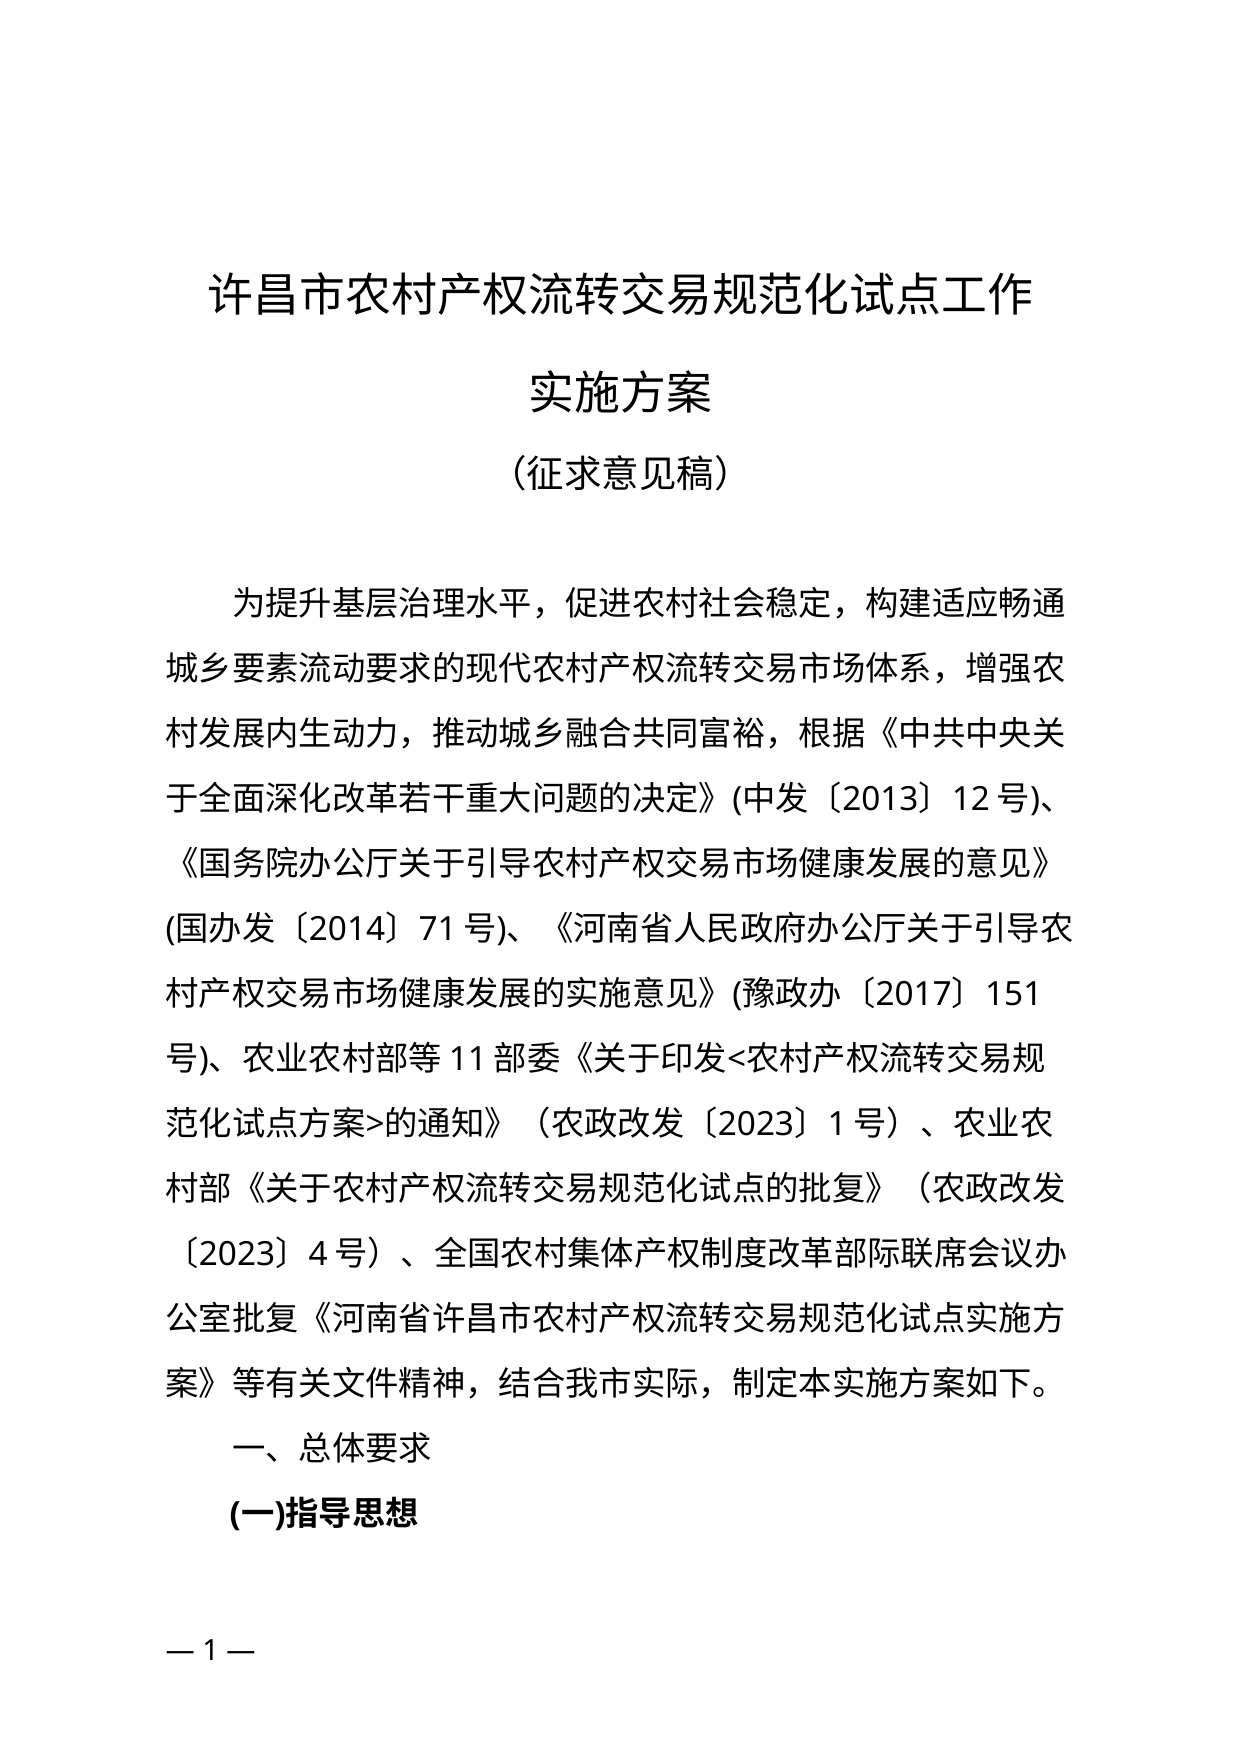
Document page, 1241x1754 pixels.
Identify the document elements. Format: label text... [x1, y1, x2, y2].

text （征求意见稿） [165, 438, 1075, 503]
list 一、总体要求 [165, 1413, 1075, 1478]
text 实施方案 [165, 341, 1075, 438]
list 为提升基层治理水平，促进农村社会稳定，构建适应畅通城乡要素流动要求的现代农村产权流转交易市场体系，增强农村发展内生动力，推动城乡融合共同富裕，根据《中共中央关于全面深化改革若干重大问题的决定》(中发〔2013〕12号)、《国务院办公厅关于引导农村产权交易市场健康发展的意见》(国办发〔2014〕71号)、《河南省人民政府办公厅关于引导农村产权交易市场健康发展的实施意见》(豫政办〔2017〕151号)、农业农村部等11部委《关于印发<农村产权流转交易规范化试点方案>的通知》（农政改发〔2023〕1号）、农业农村部《关于农村产权流转交易规范化试点的批复》（农政改发〔2023〕4号）、全国农村集体产权制度改革部际联席会议办公室批复《河南省许昌市农村产权流转交易规范化试点实施方案》等有关文件精神，结合我市实际，制定本实施方案如下。 [165, 568, 1075, 1413]
list (一)指导思想 [229, 1478, 1053, 1543]
text 许昌市农村产权流转交易规范化试点工作 [165, 243, 1075, 341]
